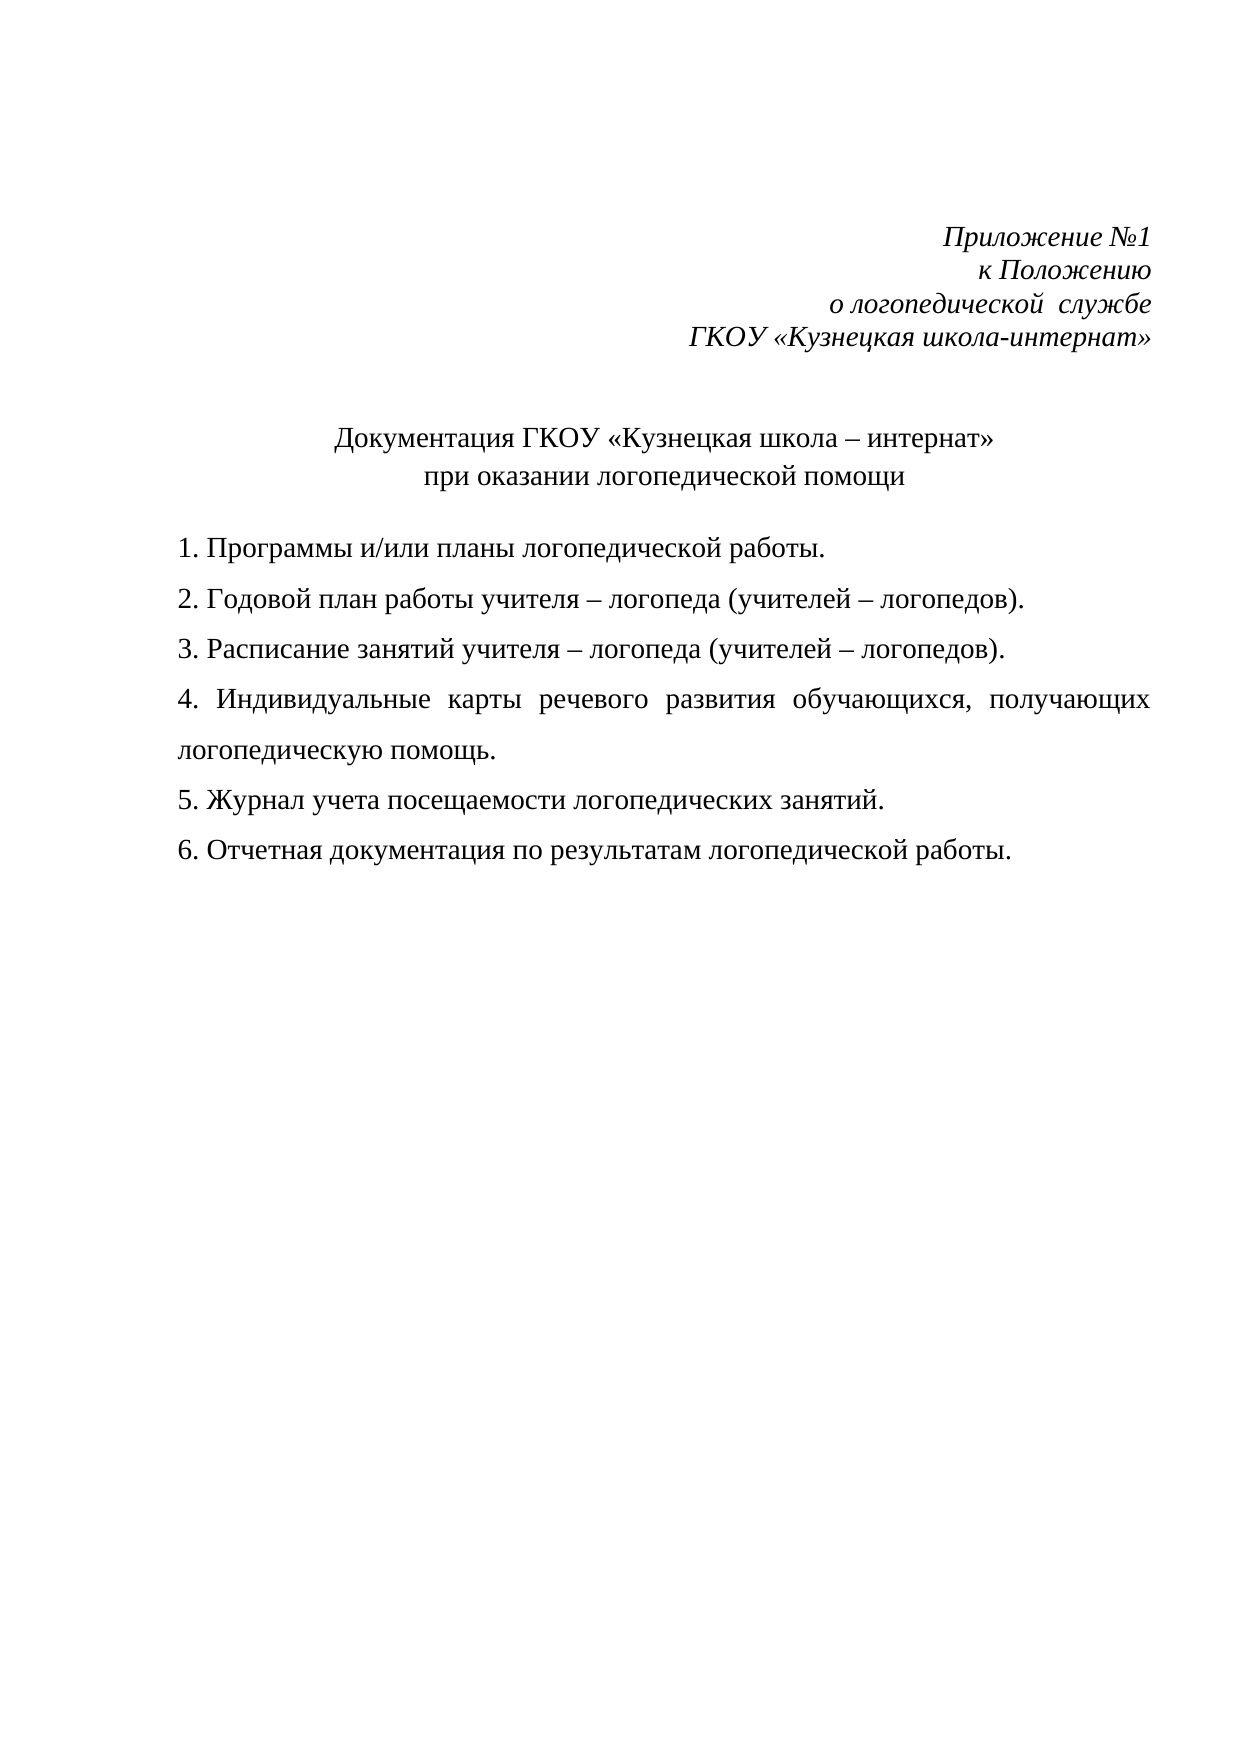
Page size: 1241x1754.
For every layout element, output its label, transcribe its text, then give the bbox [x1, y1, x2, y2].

text 3. Расписание занятий учителя – логопеда (учителей – логопедов). [177, 631, 1152, 665]
text 2. Годовой план работы учителя – логопеда (учителей – логопедов). [177, 581, 1152, 614]
text 6. Отчетная документация по результатам логопедической работы. [177, 832, 1152, 866]
text 1. Программы и/или планы логопедической работы. [177, 531, 1152, 564]
text Приложение №1 [177, 219, 1152, 252]
text ГКОУ «Кузнецкая школа-интернат» [177, 319, 1152, 353]
text Документация ГКОУ «Кузнецкая школа – интернат» [177, 420, 1152, 453]
text о логопедической службе [177, 286, 1152, 319]
text 4. Индивидуальные карты речевого развития обучающихся, получающих логопедическую помощь. [177, 682, 1152, 765]
text к Положению [177, 252, 1152, 286]
text при оказании логопедической помощи [177, 458, 1152, 492]
text 5. Журнал учета посещаемости логопедических занятий. [177, 782, 1152, 816]
